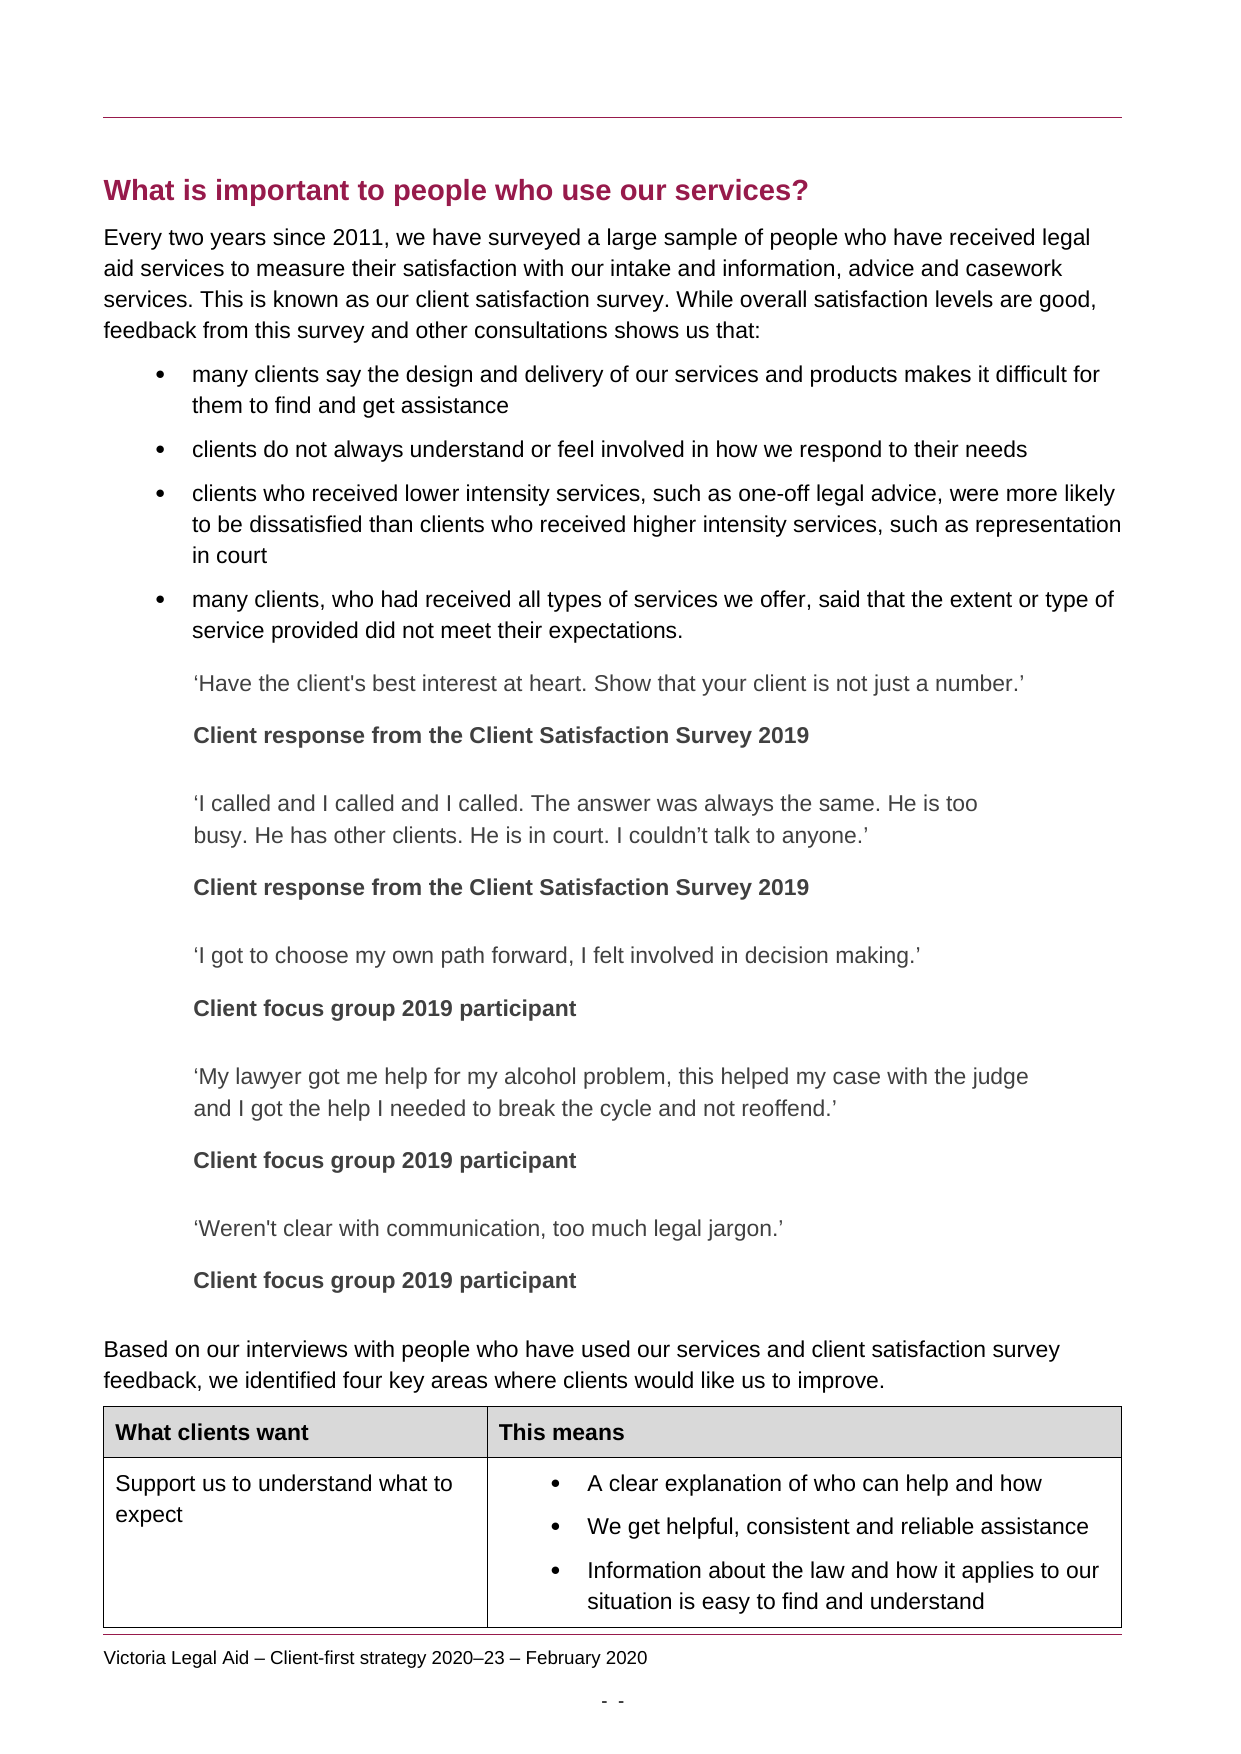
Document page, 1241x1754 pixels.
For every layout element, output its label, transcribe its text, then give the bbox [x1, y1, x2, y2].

text ‘I got to choose my own path forward, I felt involved in decision making.’ [193, 937, 1032, 969]
table_header What clients want [104, 1407, 487, 1457]
subtitle What is important to people who use our services? [103, 173, 1122, 206]
text ‘My lawyer got me help for my alcohol problem, this helped my case with the judge and I got the help I needed to break the cycle and not reoffend.’ [193, 1058, 1032, 1121]
text Client response from the Client Satisfaction Survey 2019 [193, 869, 1032, 900]
table_header This means [488, 1407, 1121, 1457]
text ‘Have the client's best interest at heart. Show that your client is not just a number.’ [193, 664, 1032, 696]
text ‘Weren't clear with communication, too much legal jargon.’ [193, 1210, 1032, 1242]
list clients do not always understand or feel involved in how we respond to their needs [156, 431, 1122, 462]
text Client response from the Client Satisfaction Survey 2019 [193, 717, 1032, 748]
text Client focus group 2019 participant [193, 1262, 1032, 1294]
text Client focus group 2019 participant [193, 989, 1032, 1021]
text ‘I called and I called and I called. The answer was always the same. He is too busy. He has other clients. He is in court. I couldn’t talk to anyone.’ [193, 785, 1032, 848]
table_cell A clear explanation of who can help and how We get helpful, consistent and reliable assistance Information about the law and how it applies to our situation is easy to find and understand [488, 1458, 1121, 1627]
list many clients, who had received all types of services we offer, said that the extent or type of service provided did not meet their expectations. [156, 581, 1122, 644]
text Client focus group 2019 participant [193, 1142, 1032, 1173]
text Based on our interviews with people who have used our services and client satisfaction survey feedback, we identified four key areas where clients would like us to improve. [103, 1331, 1122, 1394]
list many clients say the design and delivery of our services and products makes it difficult for them to find and get assistance [156, 356, 1122, 419]
list clients who received lower intensity services, such as one-off legal advice, were more likely to be dissatisfied than clients who received higher intensity services, such as representation in court [156, 475, 1122, 569]
table_cell Support us to understand what to expect [104, 1458, 487, 1627]
text Every two years since 2011, we have surveyed a large sample of people who have received legal aid services to measure their satisfaction with our intake and information, advice and casework services. This is known as our client satisfaction survey. While overall satisfaction levels are good, feedback from this survey and other consultations shows us that: [103, 219, 1122, 344]
